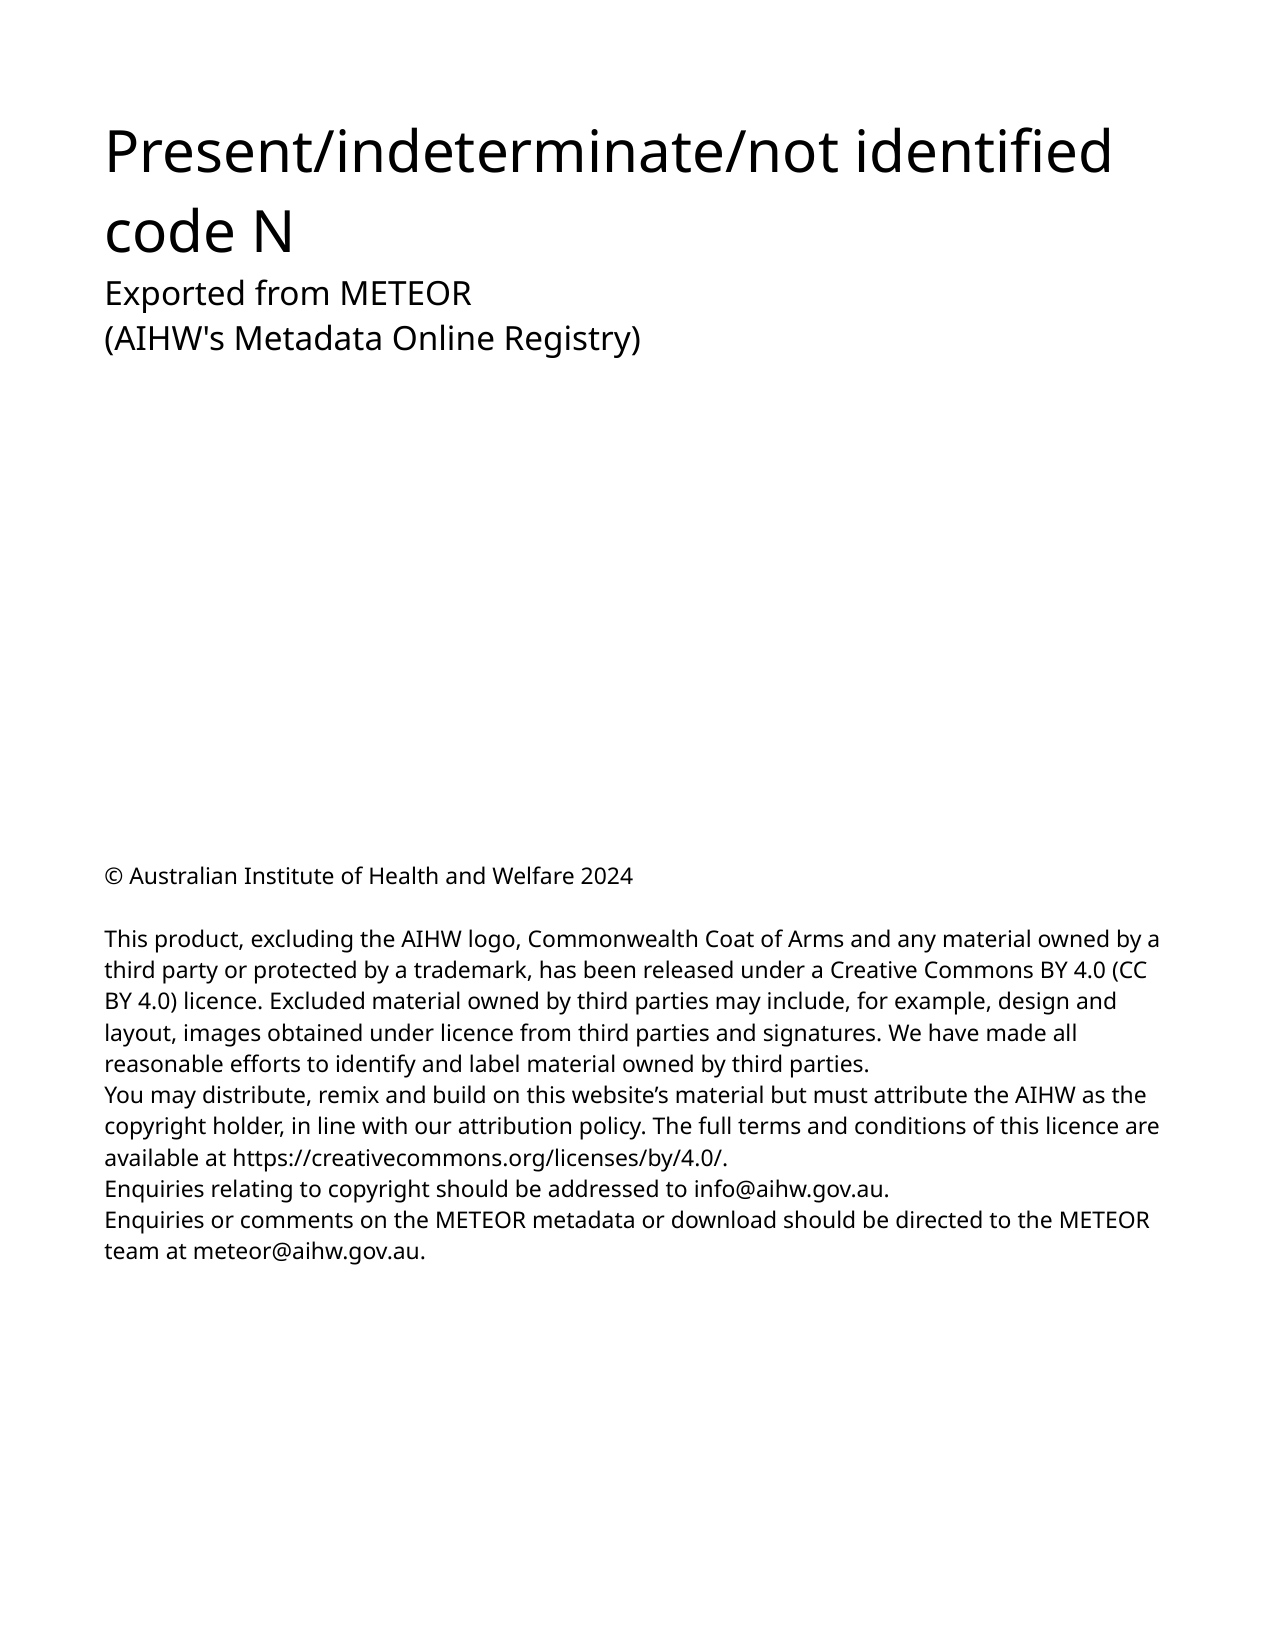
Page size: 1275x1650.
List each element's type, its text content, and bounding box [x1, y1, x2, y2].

text Enquiries or comments on the METEOR metadata or download should be directed to the METEOR team at meteor@aihw.gov.au. [104, 1204, 1171, 1266]
text © Australian Institute of Health and Welfare 2024 [104, 860, 1171, 891]
title Present/indeterminate/not identified code N [104, 110, 1171, 269]
text This product, excluding the AIHW logo, Commonwealth Coat of Arms and any material owned by a third party or protected by a trademark, has been released under a Creative Commons BY 4.0 (CC BY 4.0) licence. Excluded material owned by third parties may include, for example, design and layout, images obtained under licence from third parties and signatures. We have made all reasonable efforts to identify and label material owned by third parties. [104, 923, 1171, 1079]
subtitle Exported from METEOR [104, 269, 1171, 315]
text You may distribute, remix and build on this website’s material but must attribute the AIHW as the copyright holder, in line with our attribution policy. The full terms and conditions of this licence are available at https://creativecommons.org/licenses/by/4.0/. [104, 1079, 1171, 1173]
text Enquiries relating to copyright should be addressed to info@aihw.gov.au. [104, 1173, 1171, 1204]
subtitle (AIHW's Metadata Online Registry) [104, 315, 1171, 360]
